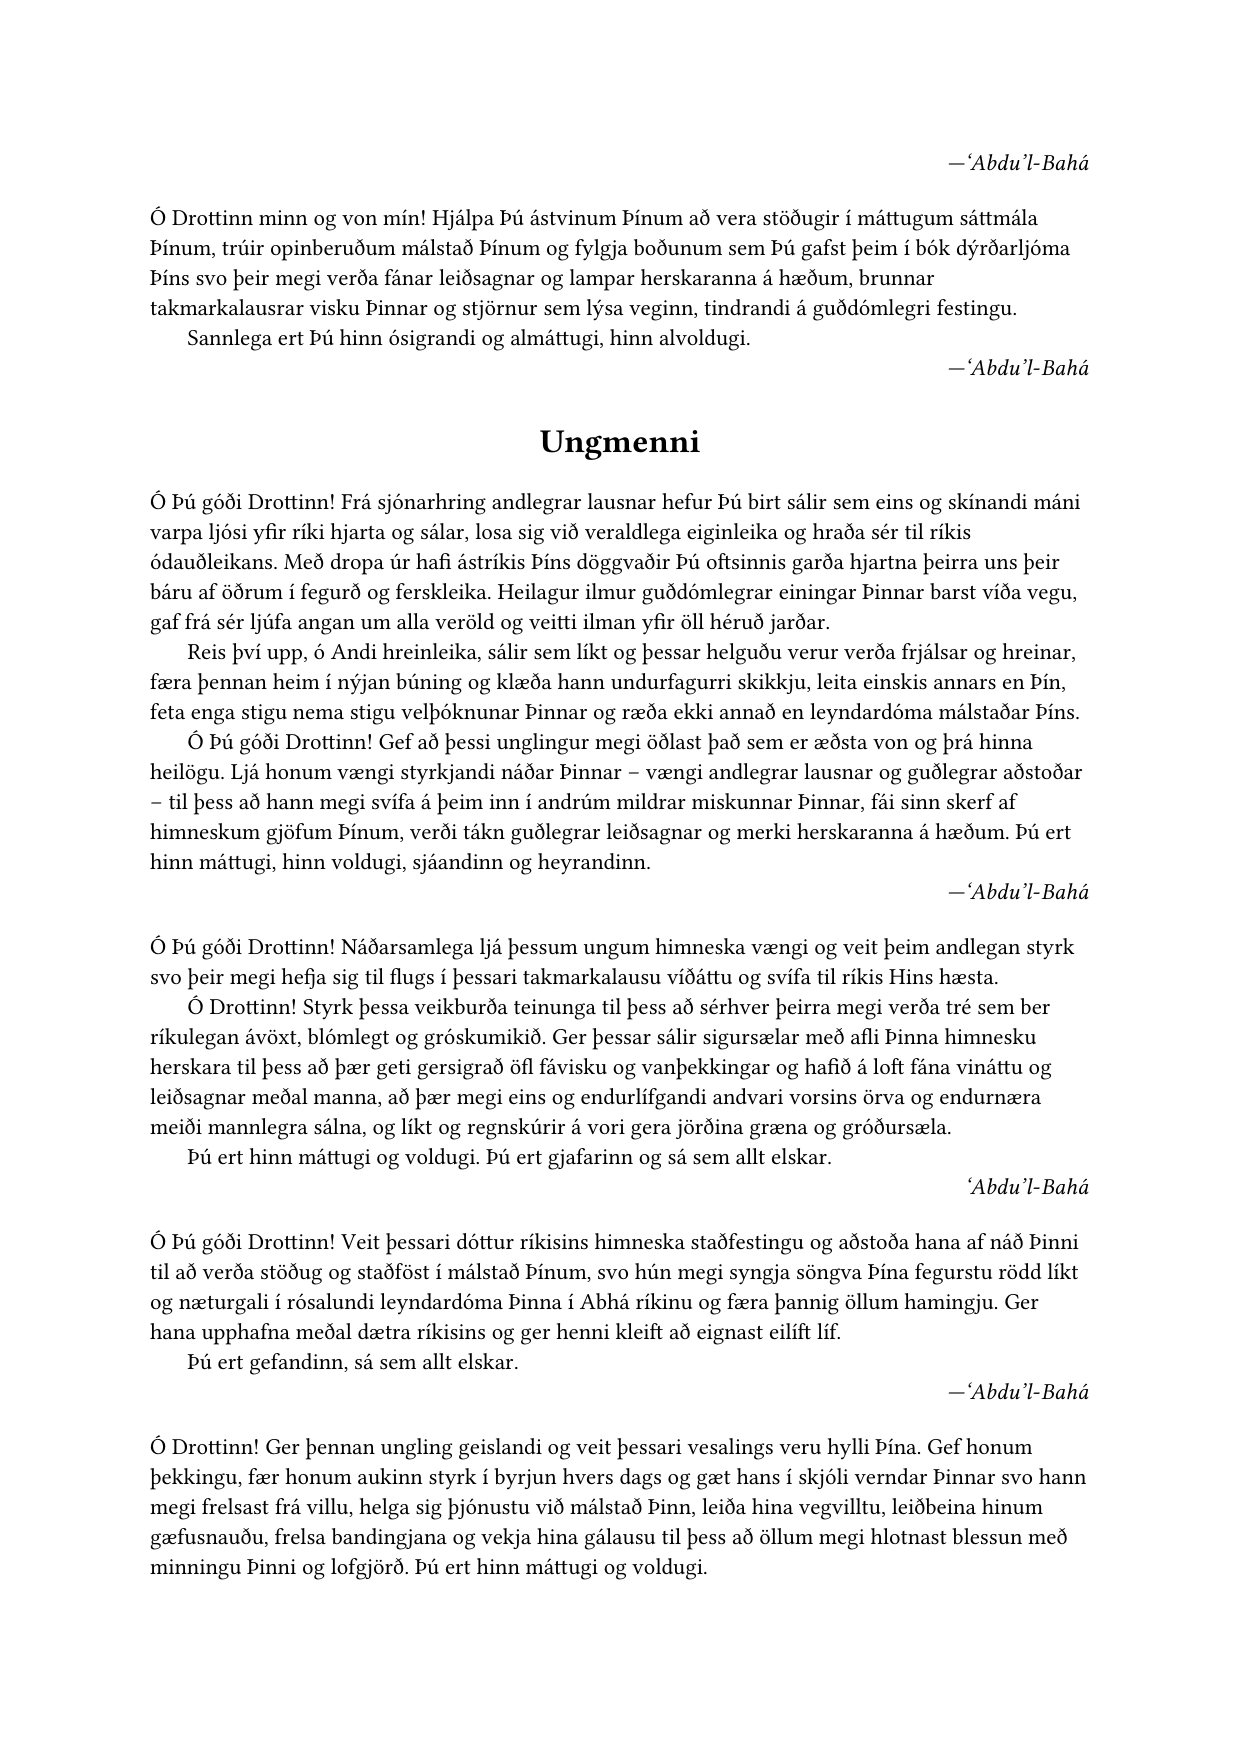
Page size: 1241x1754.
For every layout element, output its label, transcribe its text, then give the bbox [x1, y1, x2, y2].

text —‘Abdu’l‑Bahá [150, 355, 1090, 381]
text Þú ert hinn máttugi og voldugi. Þú ert gjafarinn og sá sem allt elskar. [150, 1143, 1090, 1170]
title Ungmenni [150, 422, 1090, 461]
text —‘Abdu’l‑Bahá [150, 878, 1090, 905]
text Ó Þú góði Drottinn! Gef að þessi unglingur megi öðlast það sem er æðsta von og þrá hinna heilögu. Ljá honum vængi styrkjandi náðar Þinnar – vængi andlegrar lausnar og guðlegrar aðstoðar – til þess að hann megi svífa á þeim inn í andrúm mildrar miskunnar Þinnar, fái sinn skerf af himneskum gjöfum Þínum, verði tákn guðlegrar leiðsagnar og merki herskaranna á hæðum. Þú ert hinn máttugi, hinn voldugi, sjáandinn og heyrandinn. [150, 728, 1090, 875]
text Ó Drottinn! Styrk þessa veikburða teinunga til þess að sérhver þeirra megi verða tré sem ber ríkulegan ávöxt, blómlegt og gróskumikið. Ger þessar sálir sigursælar með afli Þinna himnesku herskara til þess að þær geti gersigrað öfl fávisku og vanþekkingar og hafið á loft fána vináttu og leiðsagnar meðal manna, að þær megi eins og endurlífgandi andvari vorsins örva og endurnæra meiði mannlegra sálna, og líkt og regnskúrir á vori gera jörðina græna og gróðursæla. [150, 993, 1090, 1140]
text —‘Abdu’l‑Bahá [150, 1378, 1090, 1405]
text Reis því upp, ó Andi hreinleika, sálir sem líkt og þessar helguðu verur verða frjálsar og hreinar, færa þennan heim í nýjan búning og klæða hann undurfagurri skikkju, leita einskis annars en Þín, feta enga stigu nema stigu velþóknunar Þinnar og ræða ekki annað en leyndardóma málstaðar Þíns. [150, 638, 1090, 725]
text Ó Þú góði Drottinn! Frá sjónarhring andlegrar lausnar hefur Þú birt sálir sem eins og skínandi máni varpa ljósi yfir ríki hjarta og sálar, losa sig við veraldlega eiginleika og hraða sér til ríkis ódauðleikans. Með dropa úr hafi ástríkis Þíns döggvaðir Þú oftsinnis garða hjartna þeirra uns þeir báru af öðrum í fegurð og ferskleika. Heilagur ilmur guðdómlegrar einingar Þinnar barst víða vegu, gaf frá sér ljúfa angan um alla veröld og veitti ilman yfir öll héruð jarðar. [150, 488, 1090, 635]
text —‘Abdu’l‑Bahá [150, 150, 1090, 176]
text Ó Drottinn! Ger þennan ungling geislandi og veit þessari vesalings veru hylli Þína. Gef honum þekkingu, fær honum aukinn styrk í byrjun hvers dags og gæt hans í skjóli verndar Þinnar svo hann megi frelsast frá villu, helga sig þjónustu við málstað Þinn, leiða hina vegvilltu, leiðbeina hinum gæfusnauðu, frelsa bandingjana og vekja hina gálausu til þess að öllum megi hlotnast blessun með minningu Þinni og lofgjörð. Þú ert hinn máttugi og voldugi. [150, 1433, 1090, 1580]
text Þú ert gefandinn, sá sem allt elskar. [150, 1348, 1090, 1375]
text ‘Abdu’l‑Bahá [150, 1173, 1090, 1200]
text Ó Þú góði Drottinn! Náðarsamlega ljá þessum ungum himneska vængi og veit þeim andlegan styrk svo þeir megi hefja sig til flugs í þessari takmarkalausu víðáttu og svífa til ríkis Hins hæsta. [150, 933, 1090, 990]
text Sannlega ert Þú hinn ósigrandi og almáttugi, hinn alvoldugi. [150, 325, 1090, 351]
text Ó Drottinn minn og von mín! Hjálpa Þú ástvinum Þínum að vera stöðugir í máttugum sáttmála Þínum, trúir opinberuðum málstað Þínum og fylgja boðunum sem Þú gafst þeim í bók dýrðarljóma Þíns svo þeir megi verða fánar leiðsagnar og lampar herskaranna á hæðum, brunnar takmarkalausrar visku Þinnar og stjörnur sem lýsa veginn, tindrandi á guðdómlegri festingu. [150, 205, 1090, 321]
text Ó Þú góði Drottinn! Veit þessari dóttur ríkisins himneska staðfestingu og aðstoða hana af náð Þinni til að verða stöðug og staðföst í málstað Þínum, svo hún megi syngja söngva Þína fegurstu rödd líkt og næturgali í rósalundi leyndardóma Þinna í Abhá ríkinu og færa þannig öllum hamingju. Ger hana upphafna meðal dætra ríkisins og ger henni kleift að eignast eilíft líf. [150, 1228, 1090, 1345]
